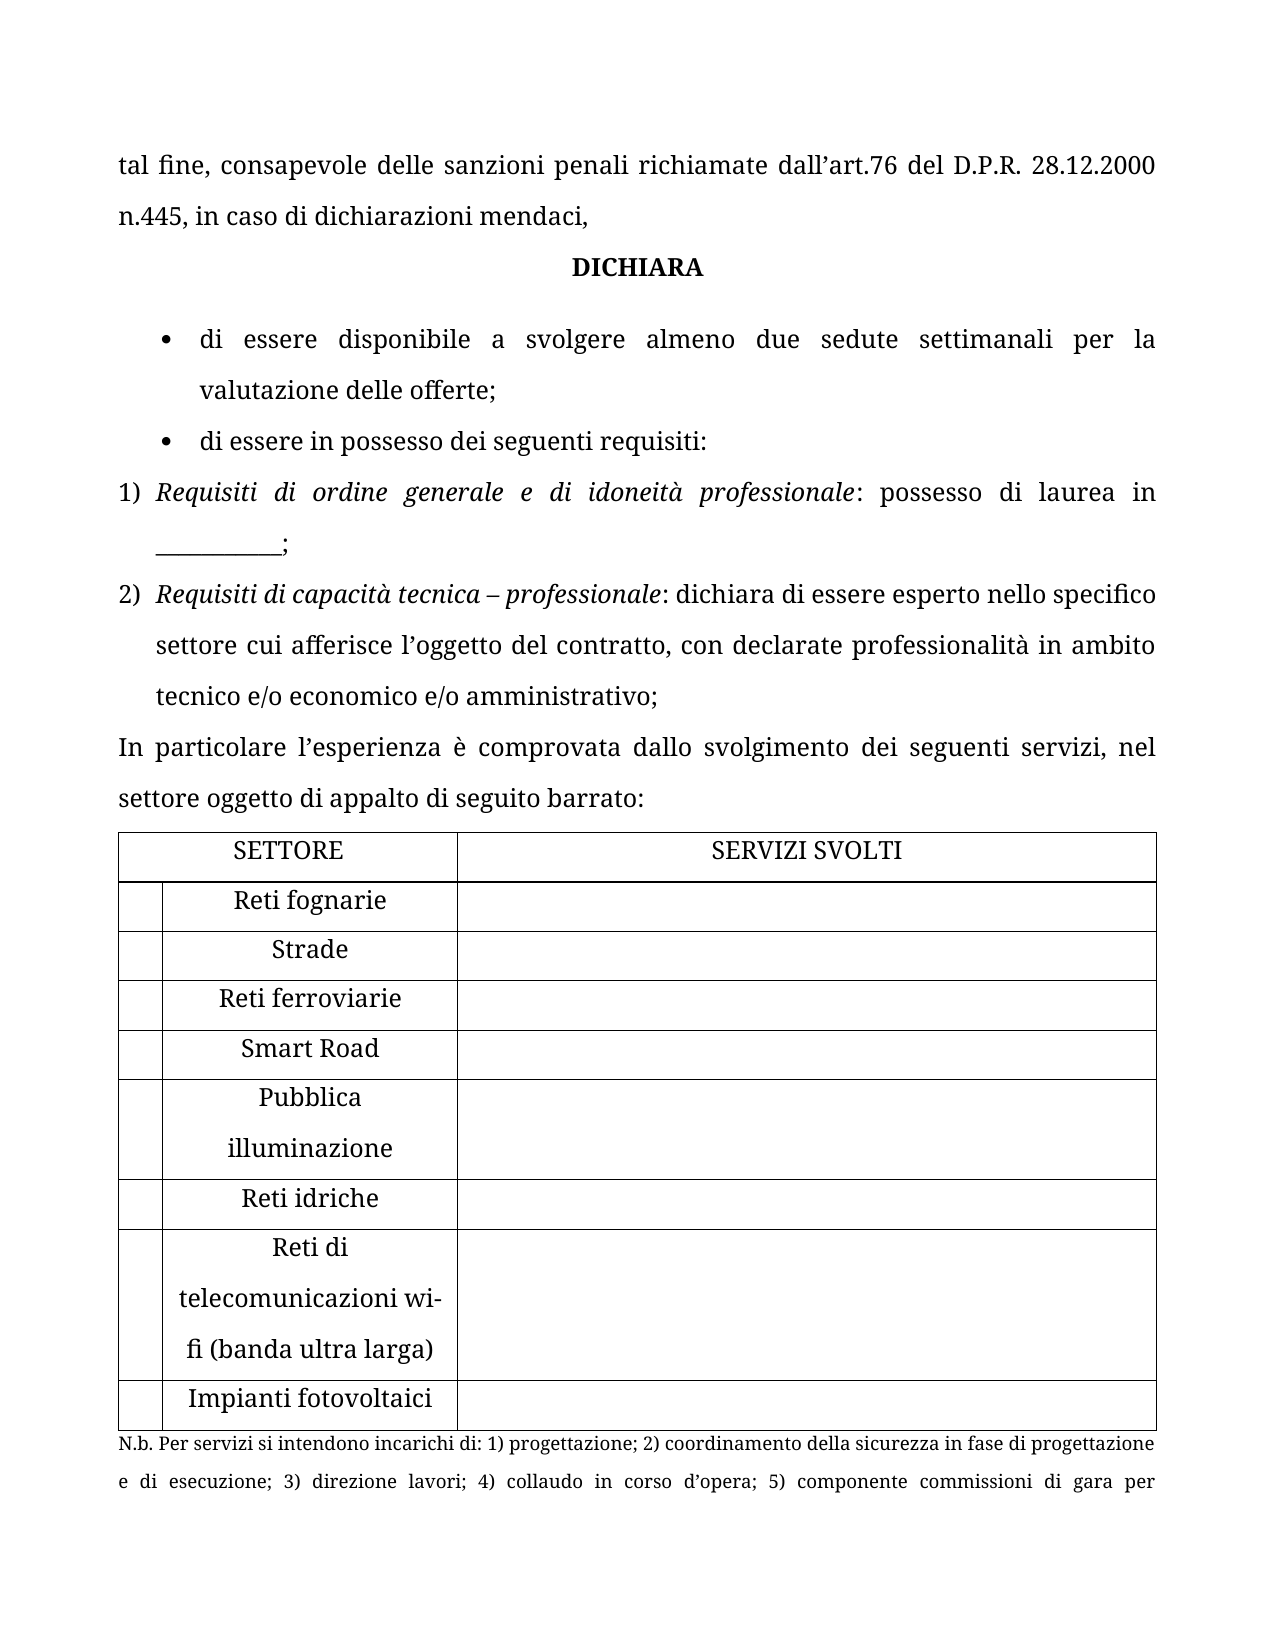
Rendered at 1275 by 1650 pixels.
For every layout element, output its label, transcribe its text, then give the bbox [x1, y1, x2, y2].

table_cell [119, 1230, 162, 1380]
table_cell [119, 981, 162, 1029]
table_cell Reti idriche [163, 1180, 457, 1229]
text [118, 148, 1157, 233]
list di essere disponibile a svolgere almeno due sedute settimanali per la valutazione delle offerte; [162, 322, 1157, 407]
table_cell [458, 981, 1156, 1029]
list Requisiti di capacità tecnica – professionale: dichiara di essere esperto nello specifico settore cui afferisce l’oggetto del contratto, con declarate professionalità in ambito tecnico e/o economico e/o amministrativo; [118, 577, 1157, 713]
table_cell [458, 1080, 1156, 1179]
table_cell [458, 932, 1156, 980]
table_header SERVIZI SVOLTI [458, 833, 1156, 881]
text DICHIARA [118, 250, 1157, 284]
table_cell Pubblica illuminazione [163, 1080, 457, 1179]
table_cell [458, 883, 1156, 931]
table_cell Reti di telecomunicazioni wi-fi (banda ultra larga) [163, 1230, 457, 1380]
table_header SETTORE [119, 833, 457, 881]
table_cell Strade [163, 932, 457, 980]
table_cell [458, 1230, 1156, 1380]
list di essere in possesso dei seguenti requisiti: [162, 424, 1157, 458]
table_cell [119, 1031, 162, 1079]
table_cell Smart Road [163, 1031, 457, 1079]
table_cell [458, 1180, 1156, 1229]
table_cell [119, 883, 162, 931]
table_cell Impianti fotovoltaici [163, 1381, 457, 1429]
table_cell [119, 1080, 162, 1179]
list Requisiti di ordine generale e di idoneità professionale: possesso di laurea in ___________; [118, 475, 1157, 560]
table_cell [119, 1180, 162, 1229]
table_cell [119, 932, 162, 980]
table_cell Reti ferroviarie [163, 981, 457, 1029]
table_cell [119, 1381, 162, 1429]
table_cell [458, 1031, 1156, 1079]
text In particolare l’esperienza è comprovata dallo svolgimento dei seguenti servizi, nel settore oggetto di appalto di seguito barrato: [118, 730, 1157, 815]
table_cell Reti fognarie [163, 883, 457, 931]
table_cell [458, 1381, 1156, 1429]
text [118, 1431, 1157, 1494]
